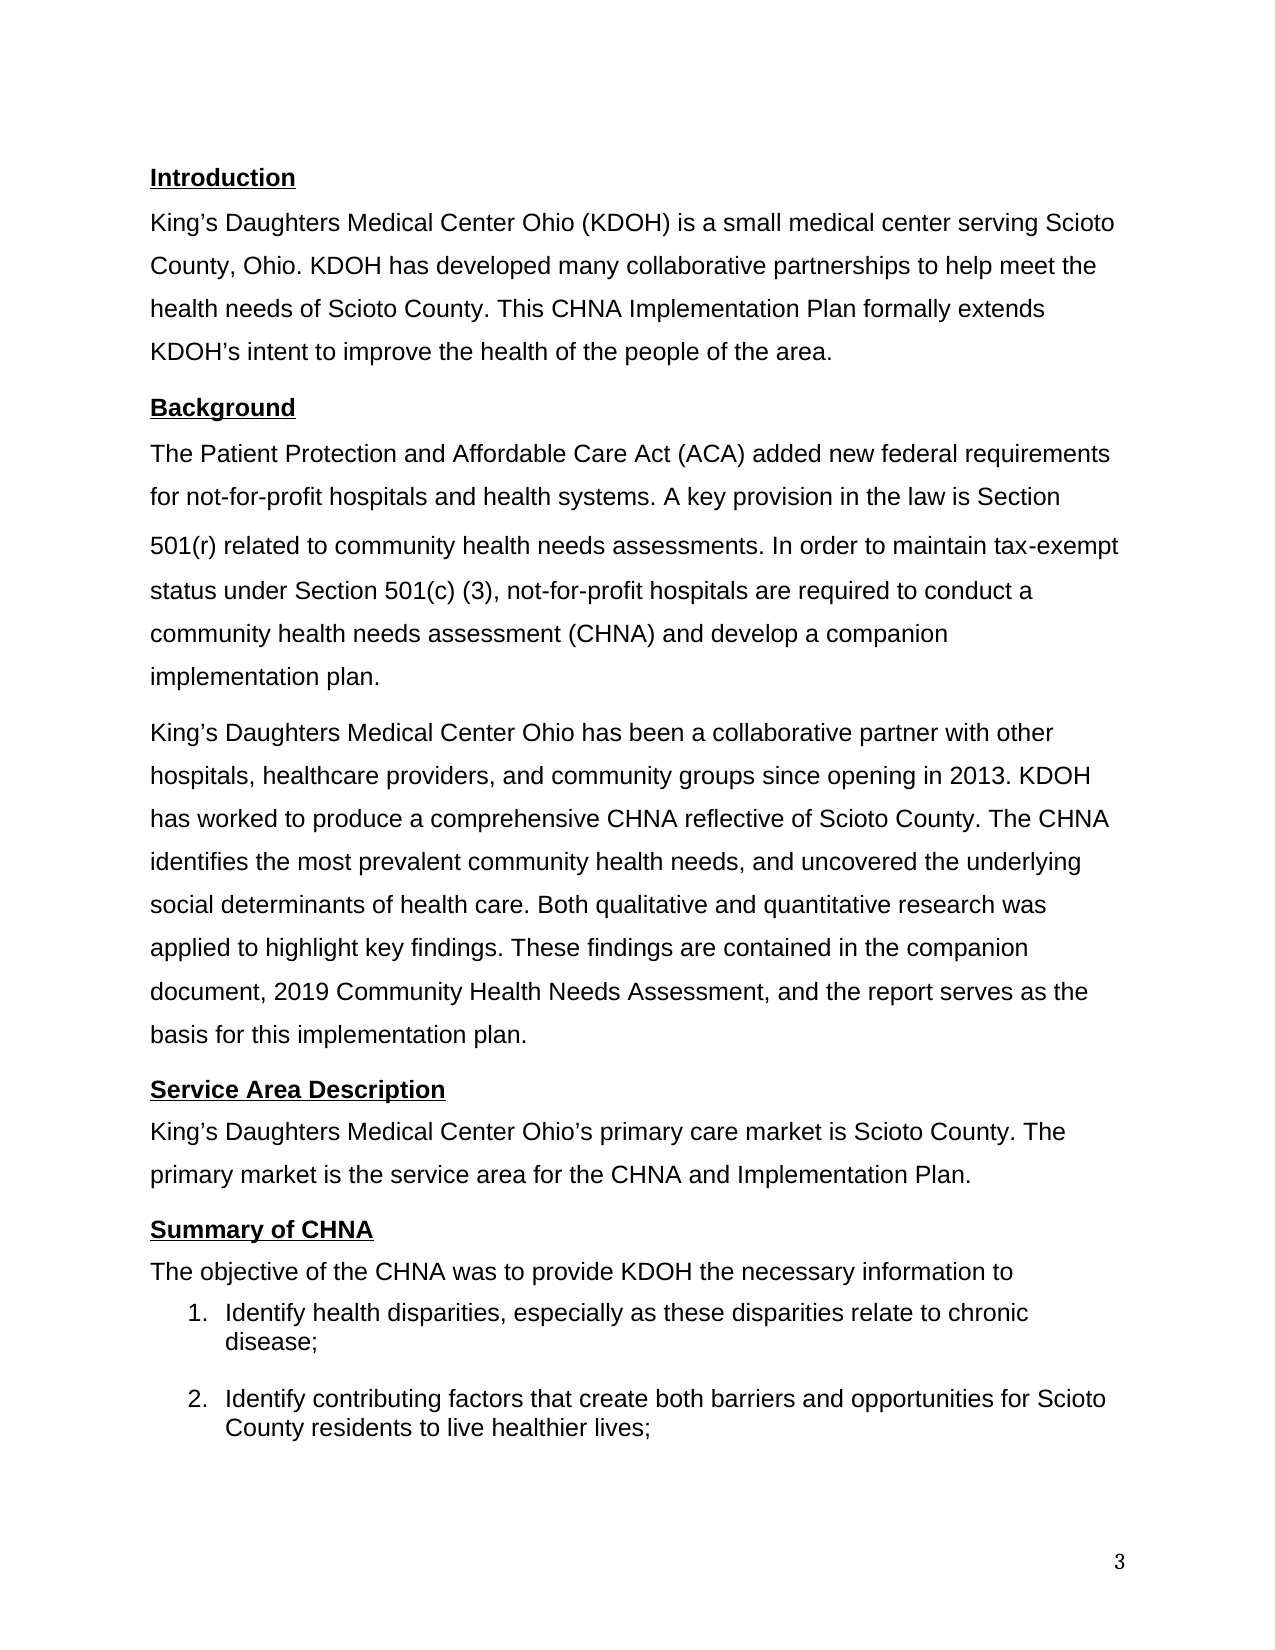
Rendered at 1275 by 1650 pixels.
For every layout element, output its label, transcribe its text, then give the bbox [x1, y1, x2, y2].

text The Patient Protection and Affordable Care Act (ACA) added new federal requirements for not-for-profit hospitals and health systems. A key provision in the law is Section 501(r) related to community health needs assessments. In order to maintain tax‐exempt status under Section 501(c) (3), not-for-profit hospitals are required to conduct a community health needs assessment (CHNA) and develop a companion implementation plan. [150, 438, 1125, 691]
text Summary of CHNA [150, 1215, 1125, 1244]
text Service Area Description [150, 1075, 1125, 1104]
text King’s Daughters Medical Center Ohio has been a collaborative partner with other hospitals, healthcare providers, and community groups since opening in 2013. KDOH has worked to produce a comprehensive CHNA reflective of Scioto County. The CHNA identifies the most prevalent community health needs, and uncovered the underlying social determinants of health care. Both qualitative and quantitative research was applied to highlight key findings. These findings are contained in the companion document, 2019 Community Health Needs Assessment, and the report serves as the basis for this implementation plan. [150, 718, 1125, 1048]
list Identify health disparities, especially as these disparities relate to chronic disease; [187, 1298, 1125, 1355]
text The objective of the CHNA was to provide KDOH the necessary information to [150, 1256, 1125, 1285]
text Background [150, 393, 1125, 422]
list Identify contributing factors that create both barriers and opportunities for Scioto County residents to live healthier lives; [187, 1384, 1125, 1441]
text King’s Daughters Medical Center Ohio’s primary care market is Scioto County. The primary market is the service area for the CHNA and Implementation Plan. [150, 1116, 1125, 1188]
text King’s Daughters Medical Center Ohio (KDOH) is a small medical center serving Scioto County, Ohio. KDOH has developed many collaborative partnerships to help meet the health needs of Scioto County. This CHNA Implementation Plan formally extends KDOH’s intent to improve the health of the people of the area. [150, 208, 1125, 366]
text Introduction [150, 162, 1125, 191]
